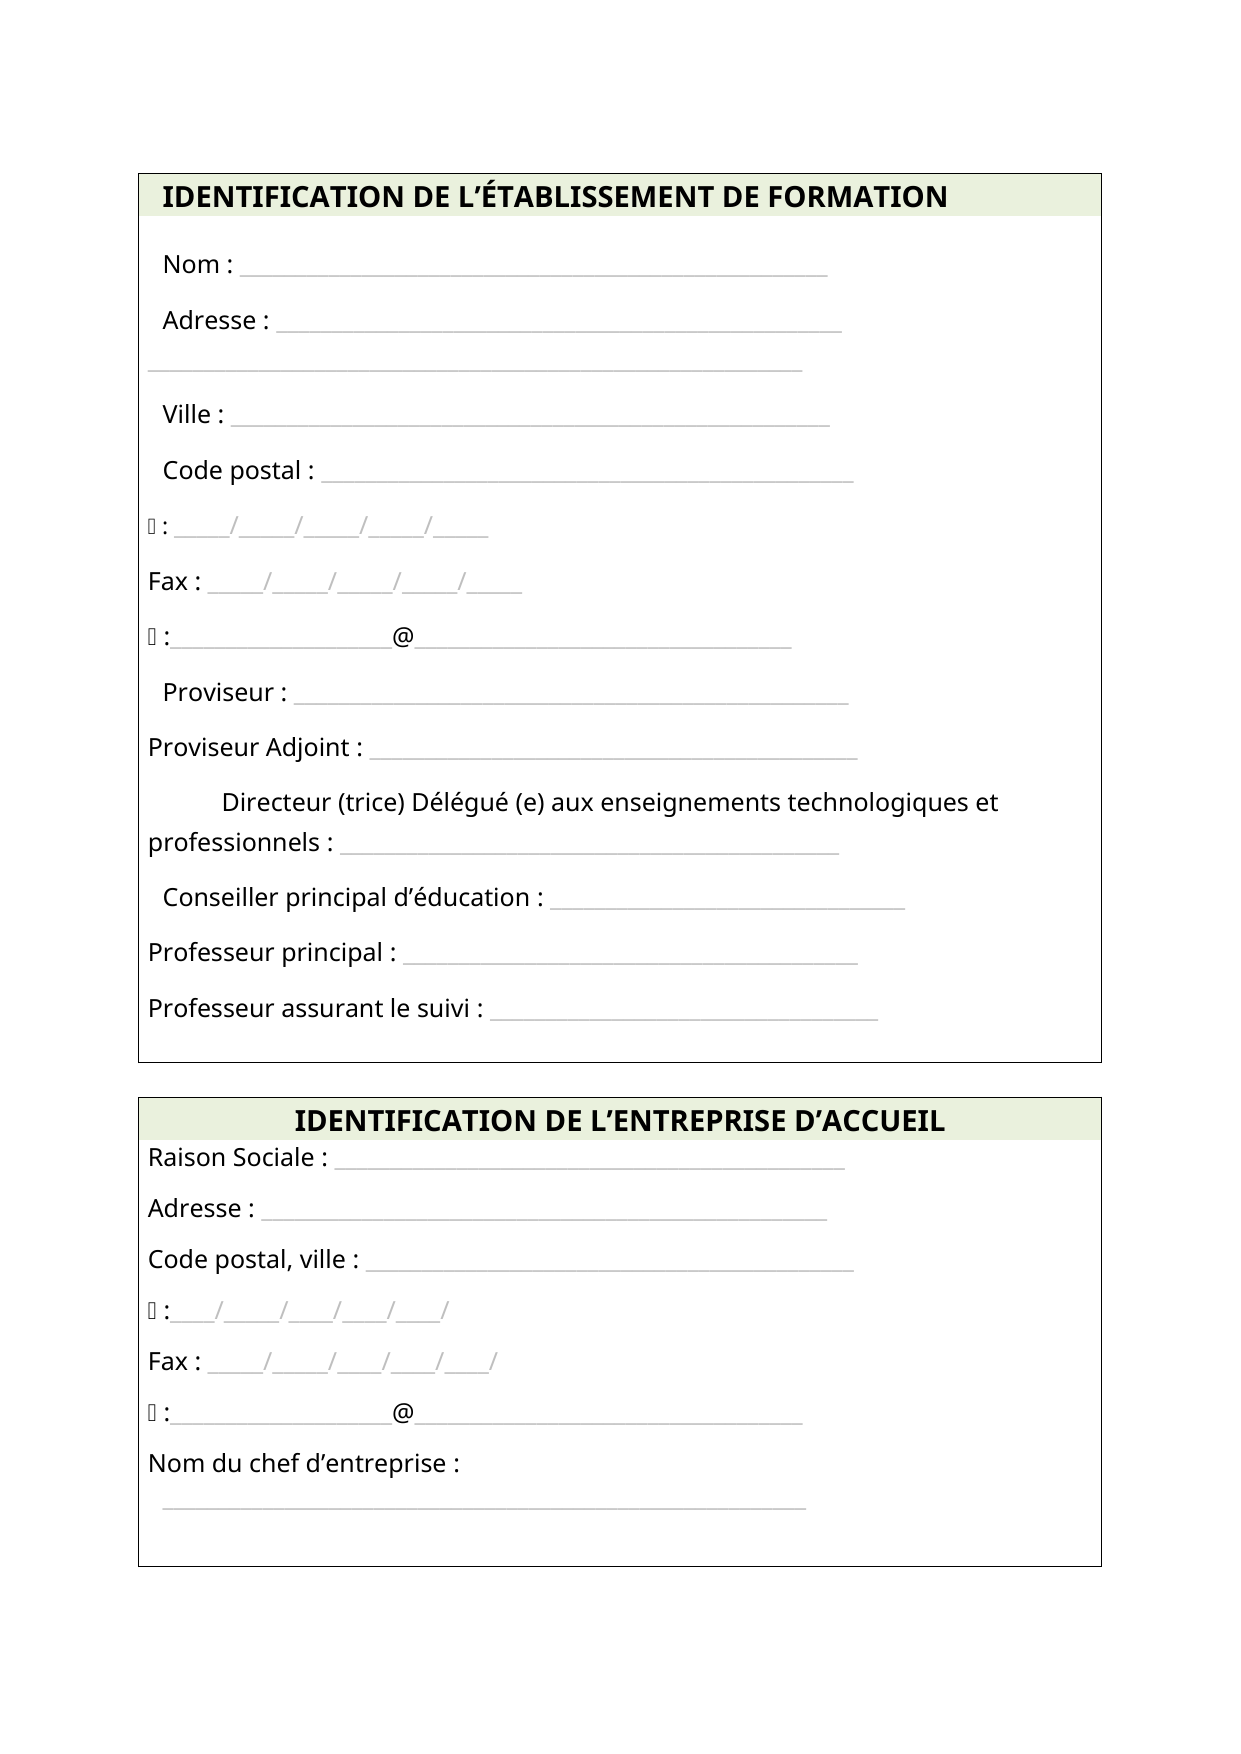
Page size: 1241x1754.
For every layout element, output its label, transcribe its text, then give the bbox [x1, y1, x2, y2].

list Adresse : ___________________________________________________ [139, 299, 1101, 337]
text Adresse : ___________________________________________________ [139, 1188, 1101, 1225]
text :____________________@___________________________________ [139, 1392, 1101, 1429]
text Code postal, ville : ____________________________________________ [139, 1239, 1101, 1276]
list Ville : ______________________________________________________ [139, 394, 1101, 431]
list Code postal : ________________________________________________ [139, 449, 1101, 487]
list IDENTIFICATION DE L’ÉTABLISSEMENT DE FORMATION [139, 174, 1101, 216]
list Directeur (trice) Délégué (e) aux enseignements technologiques et professionnels : _____________________________________________ [139, 782, 1101, 858]
text Fax : _____/_____/____/____/____/ [139, 1341, 1101, 1378]
list Proviseur : __________________________________________________ [139, 671, 1101, 708]
text :____/_____/____/____/____/ [139, 1290, 1101, 1327]
text Nom du chef d’entreprise : __________________________________________________________ [139, 1443, 1101, 1566]
text Raison Sociale : ______________________________________________ [148, 1140, 1093, 1174]
text Proviseur Adjoint : ____________________________________________ [139, 726, 1101, 764]
list Conseiller principal d’éducation : ________________________________ [139, 876, 1101, 914]
text : _____/_____/_____/_____/_____ [139, 505, 1101, 542]
text Fax : _____/_____/_____/_____/_____ [139, 560, 1101, 597]
list Professeur principal : _________________________________________ [139, 932, 1101, 969]
list Professeur assurant le suivi : ___________________________________ [139, 987, 1101, 1062]
list Nom : _____________________________________________________ [148, 247, 1093, 281]
text ___________________________________________________________ [139, 338, 1101, 376]
text :____________________@__________________________________ [139, 616, 1101, 653]
text IDENTIFICATION DE L’ENTREPRISE D’ACCUEIL [139, 1098, 1101, 1140]
